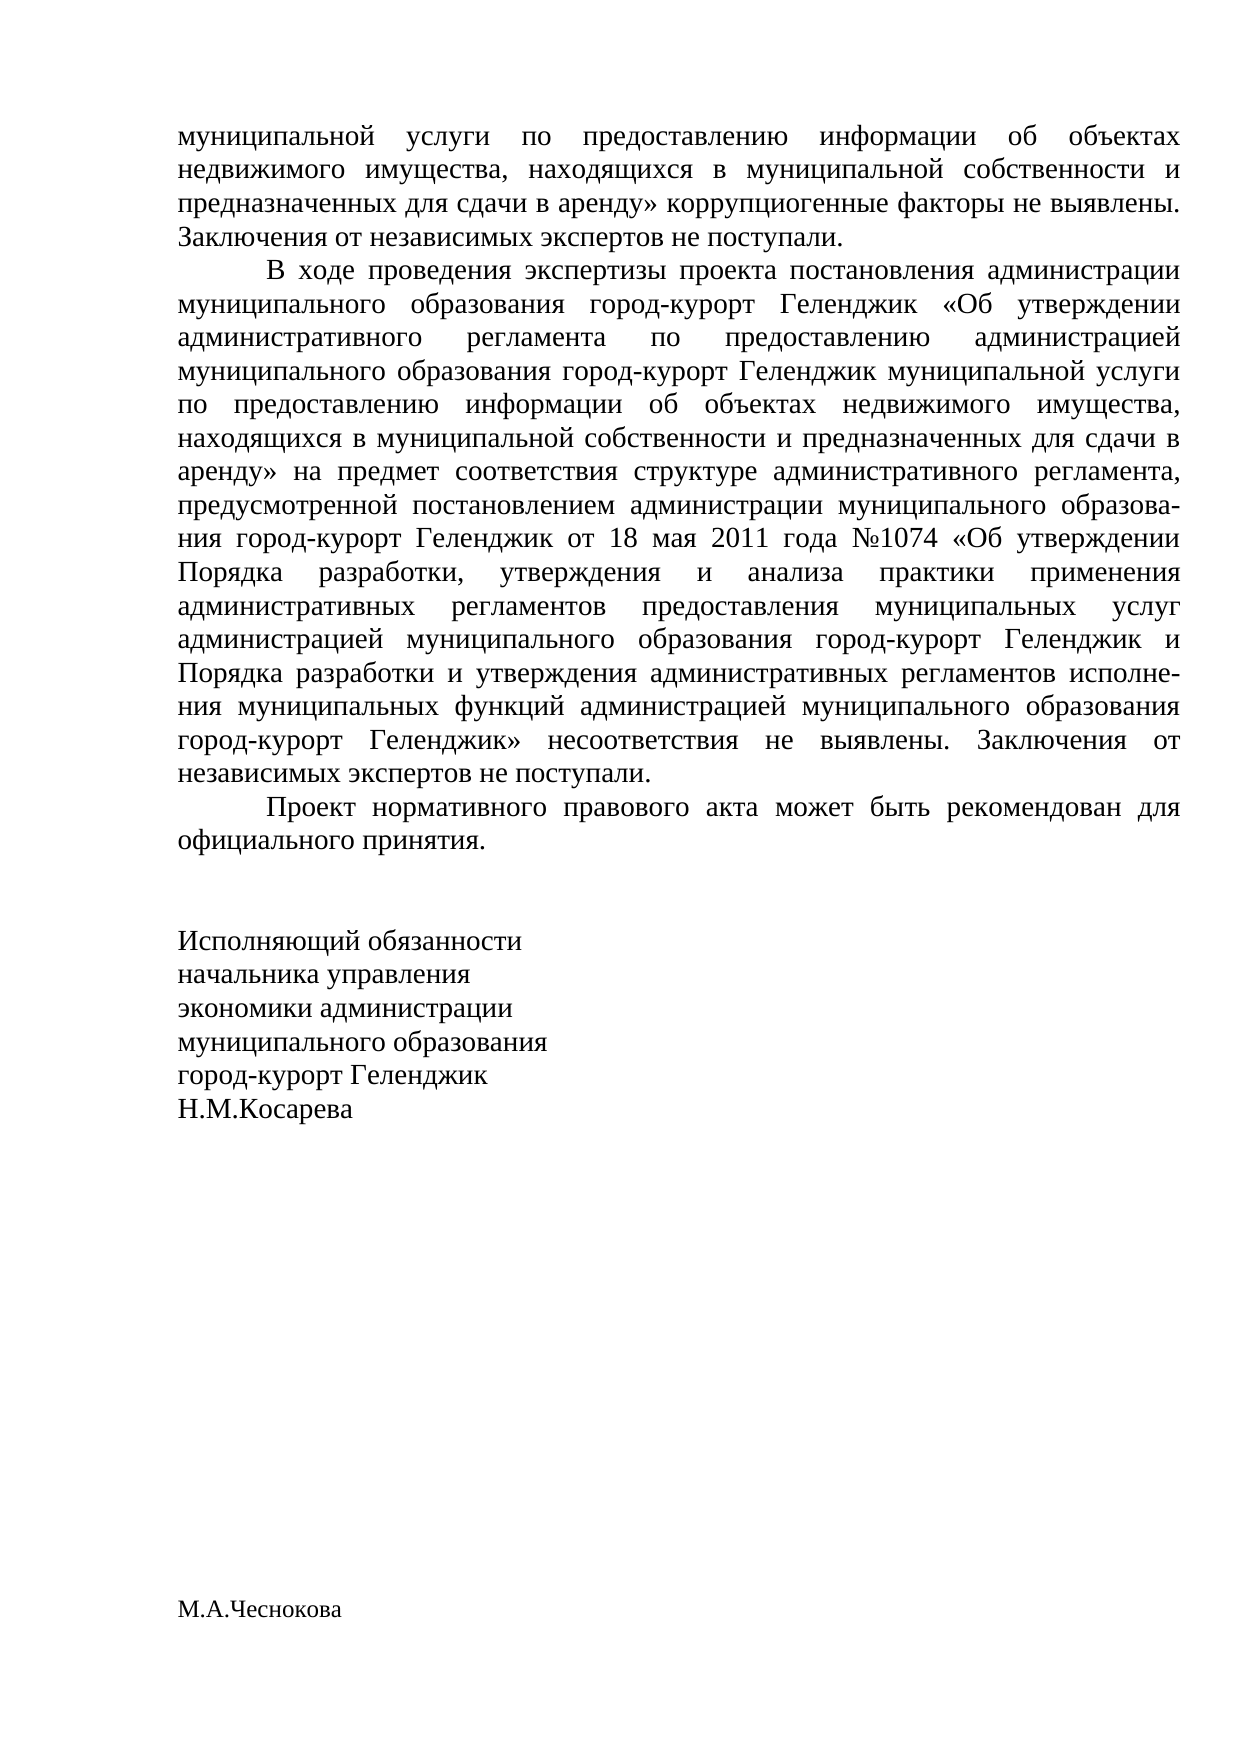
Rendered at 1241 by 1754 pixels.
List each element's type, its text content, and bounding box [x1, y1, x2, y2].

text начальника управления [177, 957, 1181, 990]
text Проект нормативного правового акта может быть рекомендован для официального принятия. [177, 789, 1181, 856]
text М.А.Чеснокова [177, 1594, 1181, 1623]
text В ходе проведения экспертизы проекта постановления администрации муниципального образования город-курорт Геленджик «Об утверждении административного регламента по предоставлению администрацией муниципального образования город-курорт Геленджик муниципальной услуги по предоставлению информации об объектах недвижимого имущества, находящихся в муниципальной собственности и предназначенных для сдачи в аренду» на предмет соответствия структуре административного регламента, предусмотренной постановлением администрации муниципального образова-ния город-курорт Геленджик от 18 мая 2011 года №1074 «Об утверждении Порядка разработки, утверждения и анализа практики применения административных регламентов предоставления муниципальных услуг администрацией муниципального образования город-курорт Геленджик и Порядка разработки и утверждения административных регламентов исполне-ния муниципальных функций администрацией муниципального образования город-курорт Геленджик» несоответствия не выявлены. Заключения от независимых экспертов не поступали. [177, 252, 1181, 789]
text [177, 118, 1181, 252]
text Исполняющий обязанности [177, 923, 1181, 957]
text экономики администрации [177, 990, 1181, 1024]
text муниципального образования [177, 1024, 1181, 1057]
text город-курорт Геленджик Н.М.Косарева [177, 1057, 1181, 1124]
